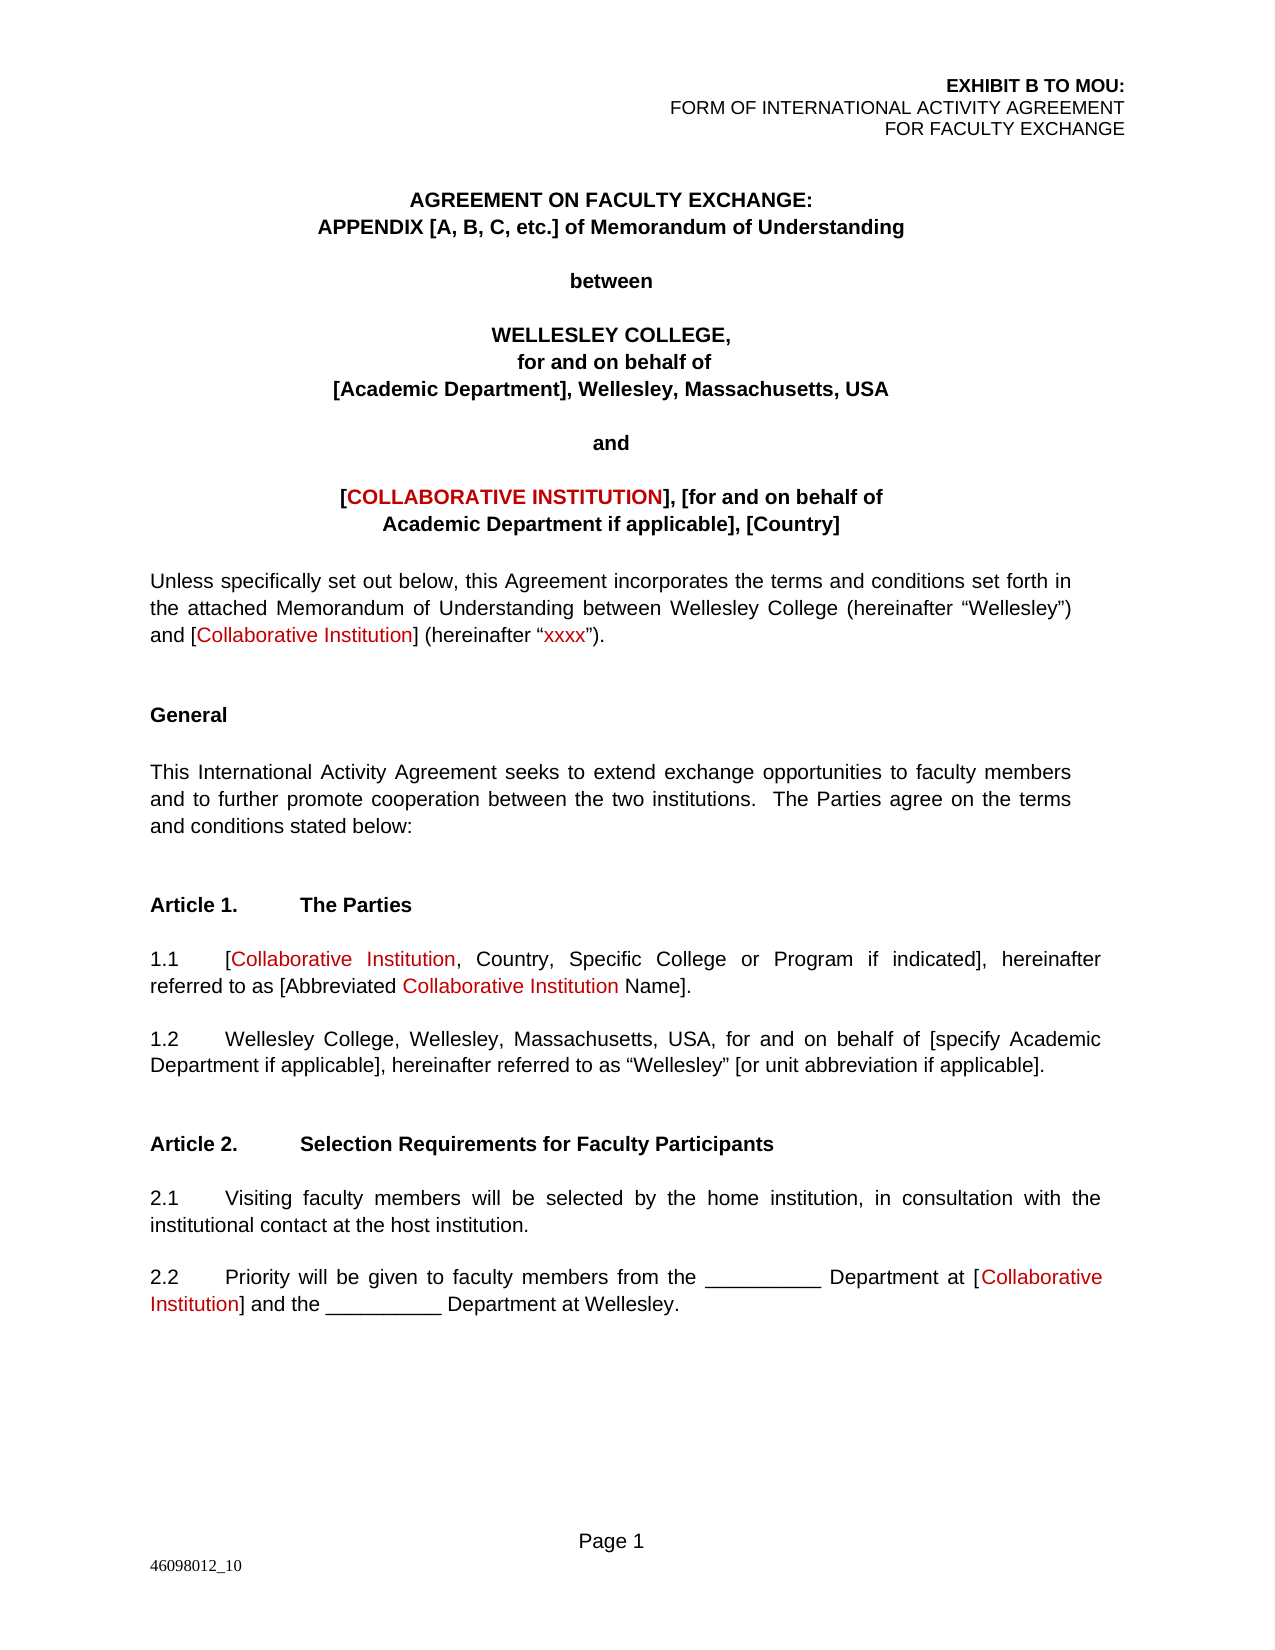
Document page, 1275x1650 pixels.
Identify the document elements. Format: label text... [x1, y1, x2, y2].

text AGREEMENT ON FACULTY EXCHANGE: [150, 188, 1072, 212]
list Selection Requirements for Faculty Participants [150, 1132, 1123, 1156]
text WELLESLEY COLLEGE, [150, 323, 1072, 347]
list Priority will be given to faculty members from the __________ Department at [Collaborative Institution] and the __________ Department at Wellesley. [150, 1265, 1102, 1316]
text [COLLABORATIVE INSTITUTION], [for and on behalf of [150, 485, 1072, 509]
text APPENDIX [A, B, C, etc.] of Memorandum of Understanding [150, 215, 1072, 239]
list Wellesley College, Wellesley, Massachusetts, USA, for and on behalf of [specify Academic Department if applicable], hereinafter referred to as “Wellesley” [or unit abbreviation if applicable]. [150, 1026, 1102, 1077]
text Academic Department if applicable], [Country] [150, 512, 1072, 536]
list The Parties [150, 893, 1123, 917]
text between [150, 269, 1072, 293]
list General [150, 702, 1123, 726]
text [Academic Department], Wellesley, Massachusetts, USA [150, 377, 1072, 401]
text This International Activity Agreement seeks to extend exchange opportunities to faculty members and to further promote cooperation between the two institutions. The Parties agree on the terms and conditions stated below: [150, 760, 1072, 838]
text and [150, 431, 1072, 455]
text Unless specifically set out below, this Agreement incorporates the terms and conditions set forth in the attached Memorandum of Understanding between Wellesley College (hereinafter “Wellesley”) and [Collaborative Institution] (hereinafter “xxxx”). [150, 569, 1072, 647]
list Visiting faculty members will be selected by the home institution, in consultation with the institutional contact at the host institution. [150, 1186, 1102, 1236]
text for and on behalf of [150, 350, 1072, 374]
list [Collaborative Institution, Country, Specific College or Program if indicated], hereinafter referred to as [Abbreviated Collaborative Institution Name]. [150, 947, 1102, 998]
